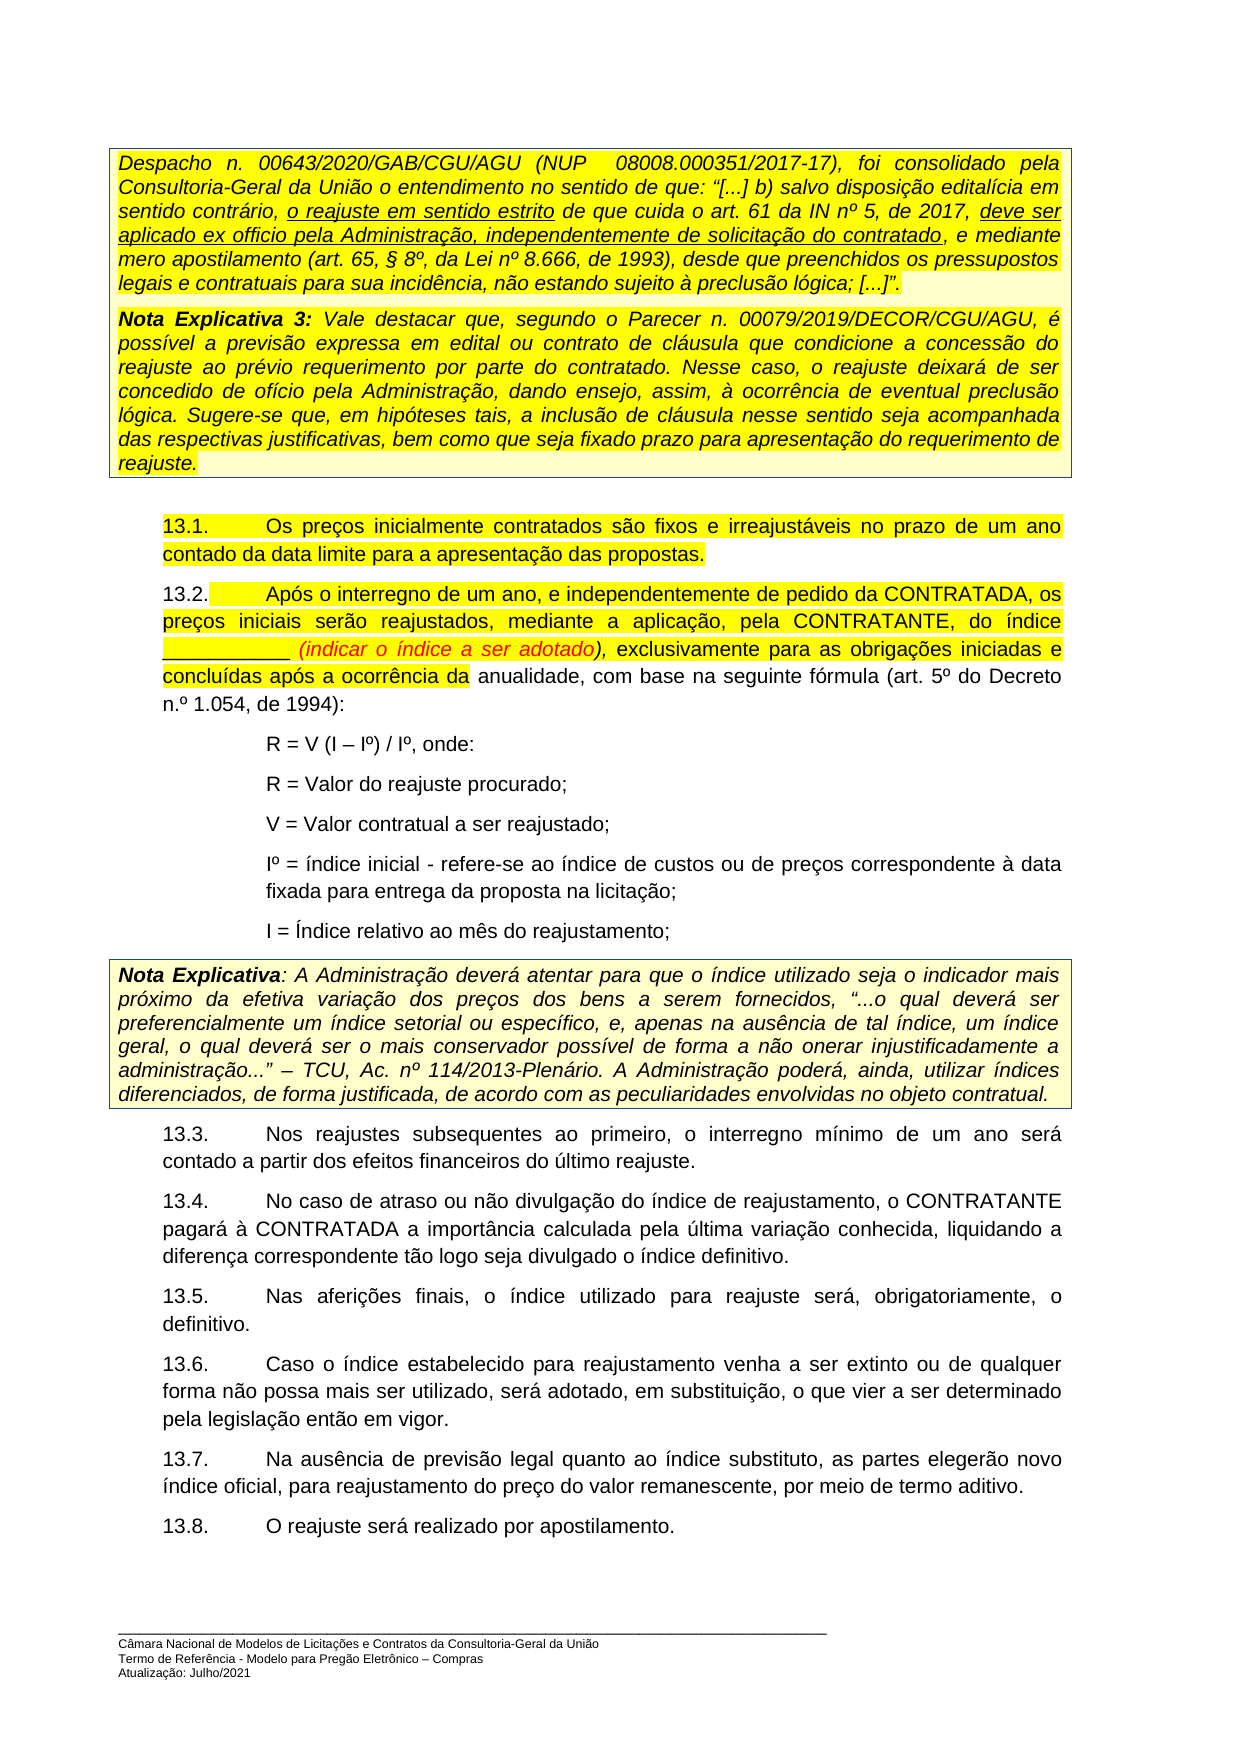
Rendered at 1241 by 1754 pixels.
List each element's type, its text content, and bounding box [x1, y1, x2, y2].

text R = V (I – Iº) / Iº, onde: [266, 732, 1063, 756]
text Nota Explicativa 3: Vale destacar que, segundo o Parecer n. 00079/2019/DECOR/CGU/AGU, é possível a previsão expressa em edital ou contrato de cláusula que condicione a concessão do reajuste ao prévio requerimento por parte do contratado. Nesse caso, o reajuste deixará de ser concedido de ofício pela Administração, dando ensejo, assim, à ocorrência de eventual preclusão lógica. Sugere-se que, em hipóteses tais, a inclusão de cláusula nesse sentido seja acompanhada das respectivas justificativas, bem como que seja fixado prazo para apresentação do requerimento de reajuste. [110, 304, 1071, 477]
list No caso de atraso ou não divulgação do índice de reajustamento, o CONTRATANTE pagará à CONTRATADA a importância calculada pela última variação conhecida, liquidando a diferença correspondente tão logo seja divulgado o índice definitivo. [162, 1189, 1063, 1268]
list Nas aferições finais, o índice utilizado para reajuste será, obrigatoriamente, o definitivo. [162, 1284, 1063, 1336]
text I = Índice relativo ao mês do reajustamento; [266, 919, 1063, 943]
text Nota Explicativa: A Administração deverá atentar para que o índice utilizado seja o indicador mais próximo da efetiva variação dos preços dos bens a serem fornecidos, “...o qual deverá ser preferencialmente um índice setorial ou específico, e, apenas na ausência de tal índice, um índice geral, o qual deverá ser o mais conservador possível de forma a não onerar injustificadamente a administração...” – TCU, Ac. nº 114/2013-Plenário. A Administração poderá, ainda, utilizar índices diferenciados, de forma justificada, de acordo com as peculiaridades envolvidas no objeto contratual. [110, 960, 1071, 1108]
list O reajuste será realizado por apostilamento. [162, 1514, 1063, 1538]
list Caso o índice estabelecido para reajustamento venha a ser extinto ou de qualquer forma não possa mais ser utilizado, será adotado, em substituição, o que vier a ser determinado pela legislação então em vigor. [162, 1352, 1063, 1431]
text Iº = índice inicial - refere-se ao índice de custos ou de preços correspondente à data fixada para entrega da proposta na licitação; [266, 852, 1063, 903]
list Nos reajustes subsequentes ao primeiro, o interregno mínimo de um ano será contado a partir dos efeitos financeiros do último reajuste. [162, 1122, 1063, 1173]
list Os preços inicialmente contratados são fixos e irreajustáveis no prazo de um ano contado da data limite para a apresentação das propostas. [162, 514, 1063, 566]
list Após o interregno de um ano, e independentemente de pedido da CONTRATADA, os preços iniciais serão reajustados, mediante a aplicação, pela CONTRATANTE, do índice ___________ (indicar o índice a ser adotado), exclusivamente para as obrigações iniciadas e concluídas após a ocorrência da anualidade, com base na seguinte fórmula (art. 5º do Decreto n.º 1.054, de 1994): [162, 582, 1063, 716]
list Na ausência de previsão legal quanto ao índice substituto, as partes elegerão novo índice oficial, para reajustamento do preço do valor remanescente, por meio de termo aditivo. [162, 1447, 1063, 1498]
text R = Valor do reajuste procurado; [266, 772, 1063, 796]
text V = Valor contratual a ser reajustado; [266, 812, 1063, 836]
